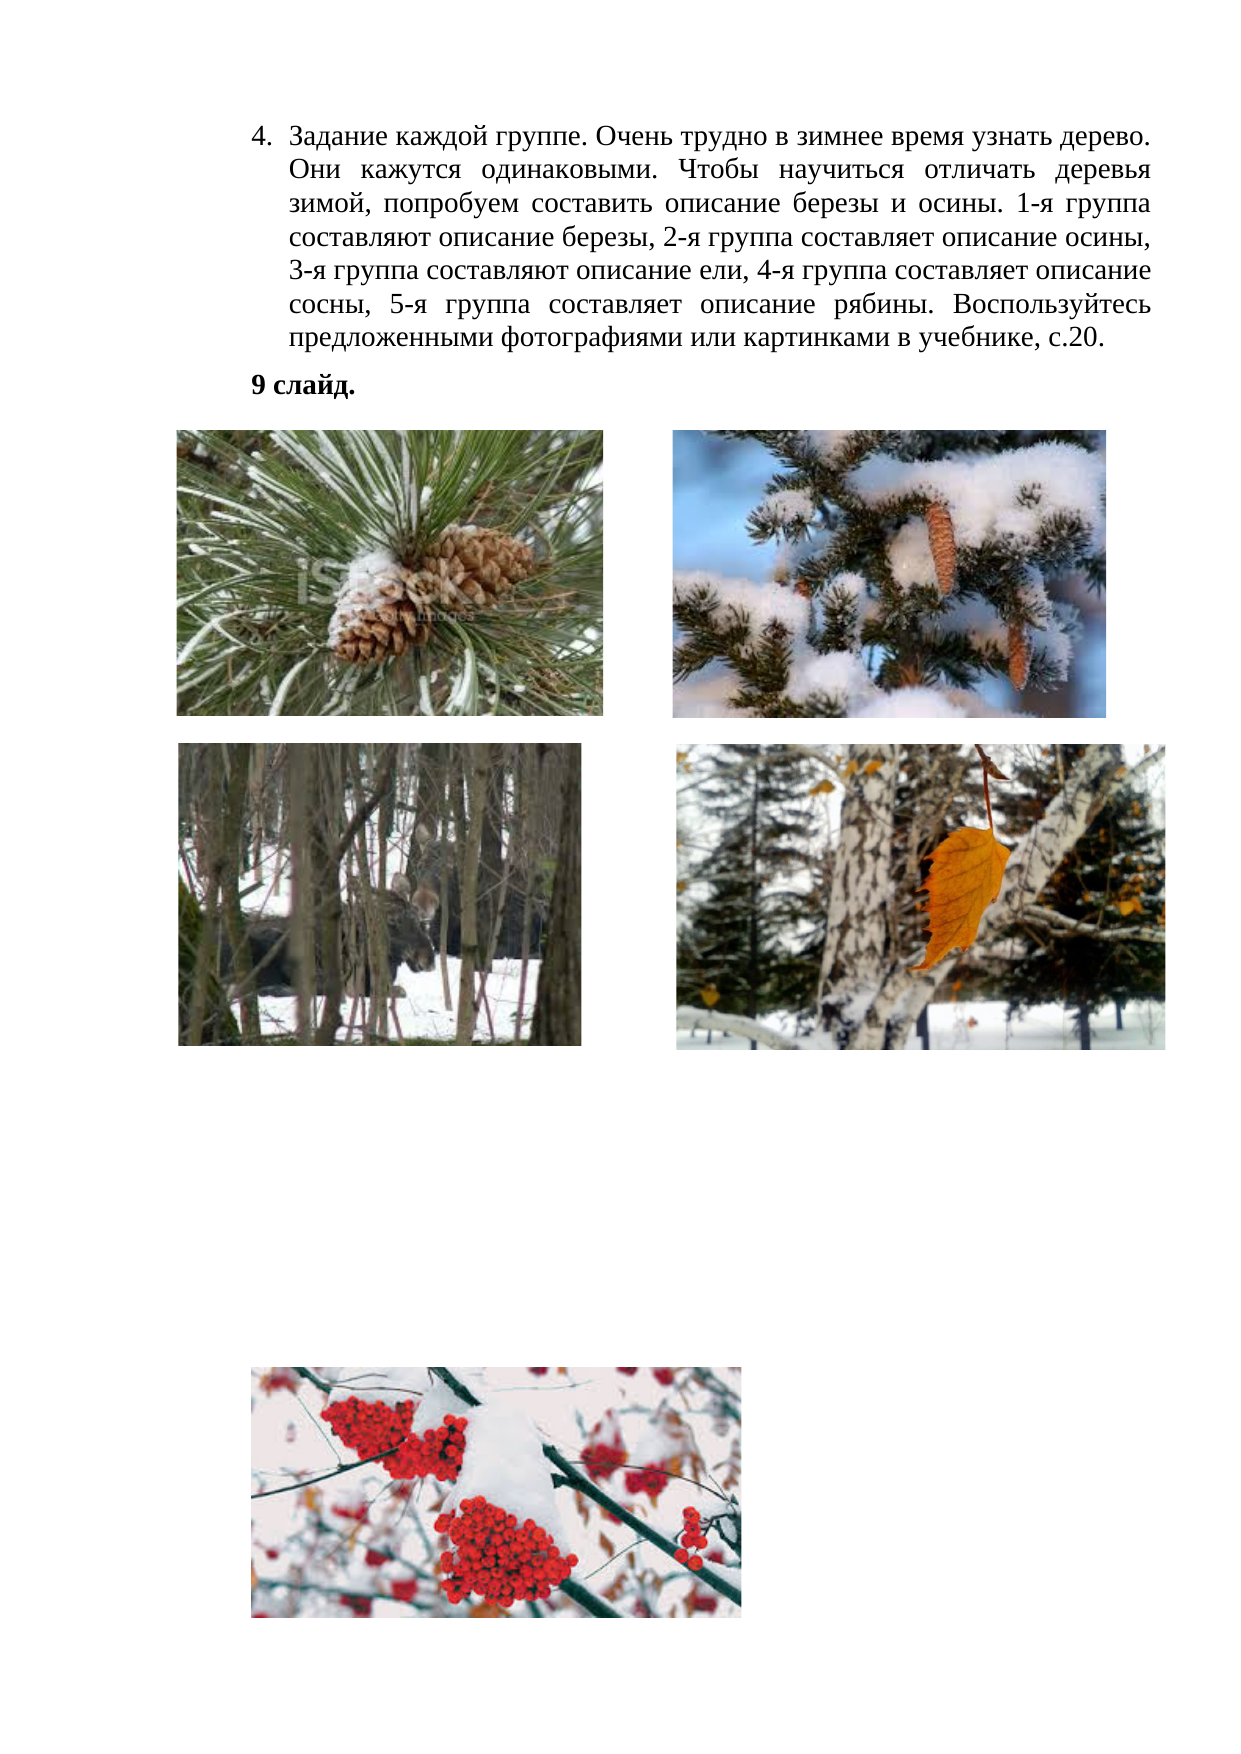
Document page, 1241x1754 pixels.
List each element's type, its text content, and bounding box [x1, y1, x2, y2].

picture [672, 430, 1107, 718]
text 9 слайд. [251, 367, 1152, 401]
picture [176, 430, 604, 716]
picture [251, 1367, 742, 1618]
picture [178, 743, 582, 1046]
list Задание каждой группе. Очень трудно в зимнее время узнать дерево. Они кажутся одинаковыми. Чтобы научиться отличать деревья зимой, попробуем составить описание березы и осины. 1-я группа составляют описание березы, 2-я группа составляет описание осины, 3-я группа составляют описание ели, 4-я группа составляет описание сосны, 5-я группа составляет описание рябины. Воспользуйтесь предложенными фотографиями или картинками в учебнике, с.20. [251, 118, 1152, 353]
picture [676, 744, 1166, 1050]
